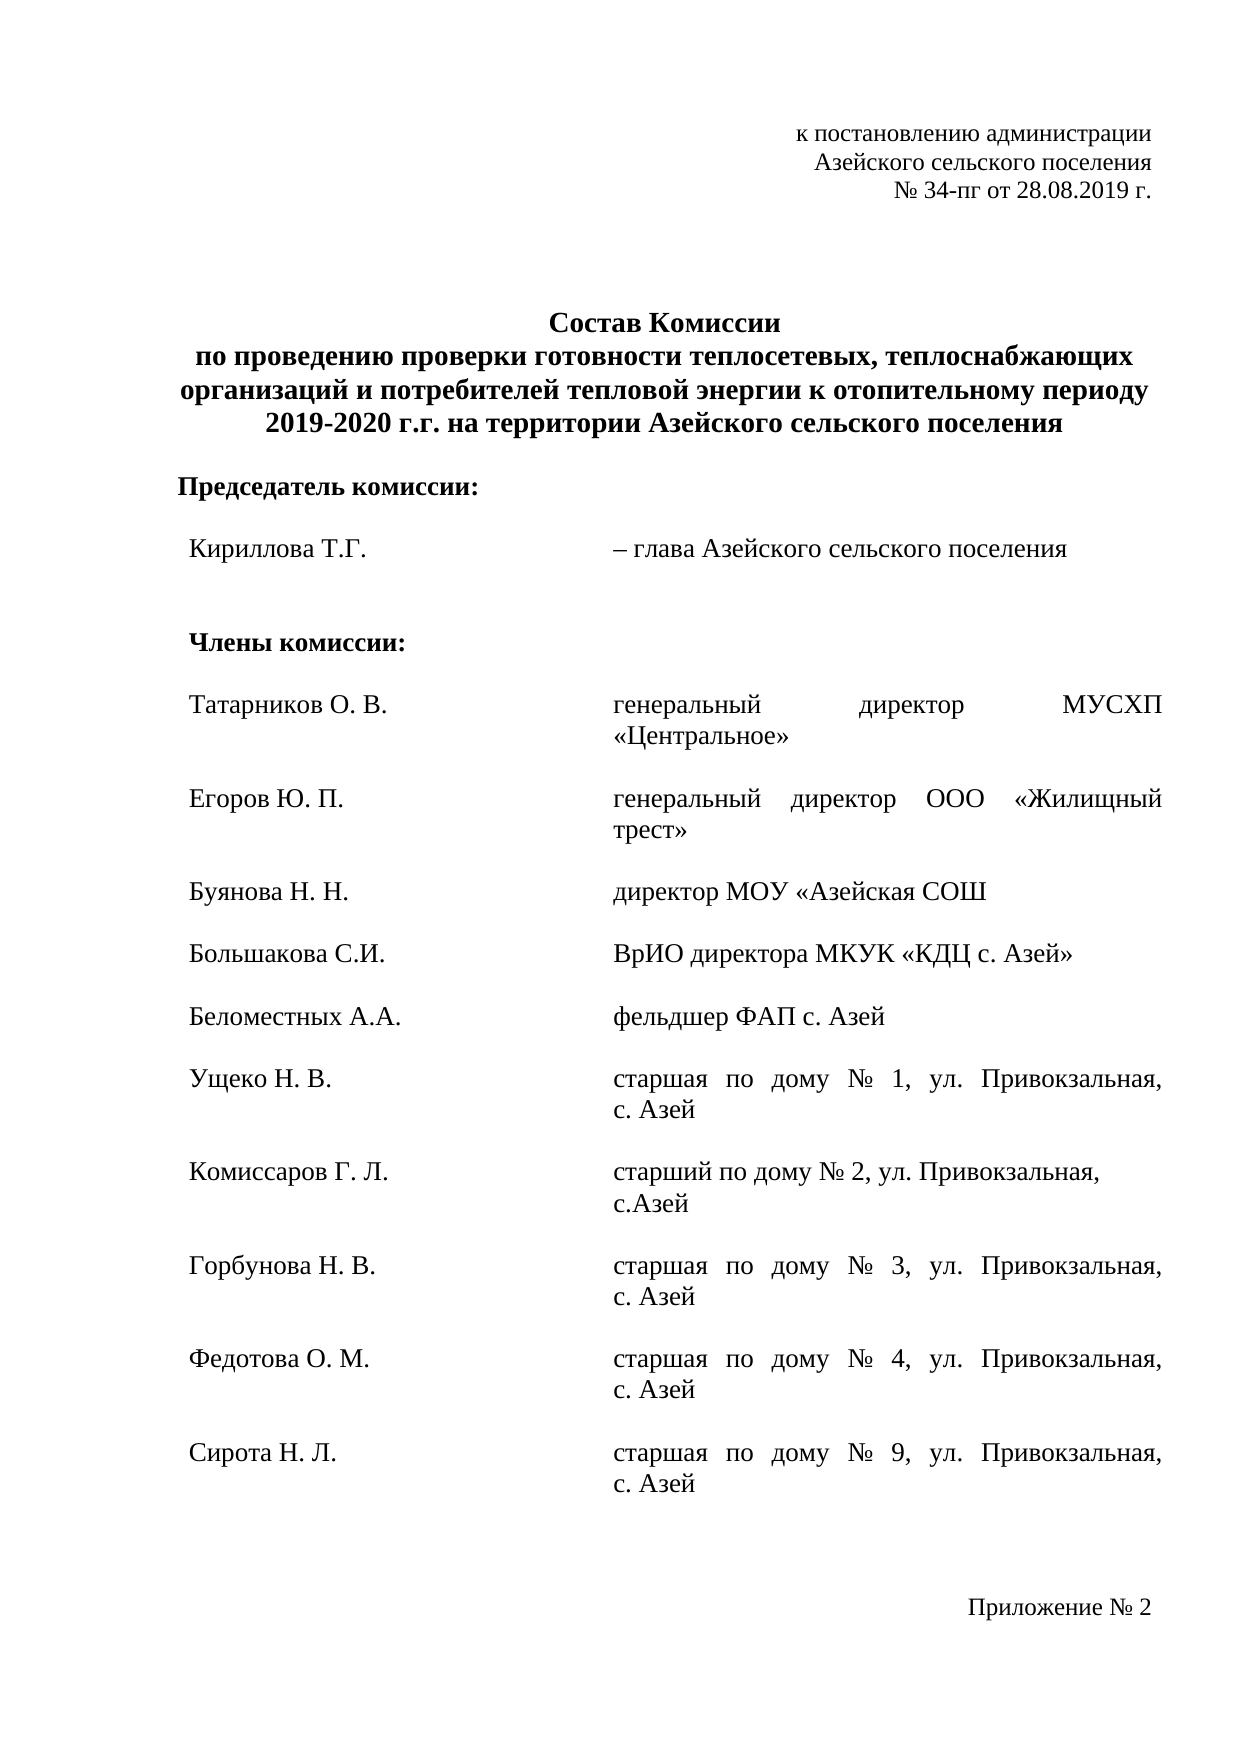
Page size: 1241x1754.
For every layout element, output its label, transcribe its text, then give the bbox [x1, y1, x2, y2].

text к постановлению администрации [177, 118, 1152, 147]
text № 34-пг от 28.08.2019 г. [177, 176, 1152, 204]
text Председатель комиссии: [177, 470, 1152, 501]
table_header – глава Азейского сельского поселения генеральный директор МУСХП «Центральное» генеральный директор ООО «Жилищный трест» директор МОУ «Азейская СОШ ВрИО директора МКУК «КДЦ с. Азей» фельдшер ФАП с. Азей старшая по дому № 1, ул. Привокзальная, с. Азей старший по дому № 2, ул. Привокзальная, с.Азей старшая по дому № 3, ул. Привокзальная, с. Азей старшая по дому № 4, ул. Привокзальная, с. Азей старшая по дому № 9, ул. Привокзальная, с. Азей [602, 533, 1174, 1560]
text Азейского сельского поселения [177, 147, 1152, 176]
text Приложение № 2 [88, 1592, 1152, 1620]
table_header Кириллова Т.Г. Члены комиссии: Татарников О. В. Егоров Ю. П. Буянова Н. Н. Большакова С.И. Беломестных А.А. Ущеко Н. В. Комиссаров Г. Л. Горбунова Н. В. Федотова О. М. Сирота Н. Л. [177, 533, 602, 1560]
text Состав Комиссии [177, 305, 1152, 338]
text по проведению проверки готовности теплосетевых, теплоснабжающих организаций и потребителей тепловой энергии к отопительному периоду 2019-2020 г.г. на территории Азейского сельского поселения [177, 338, 1152, 439]
